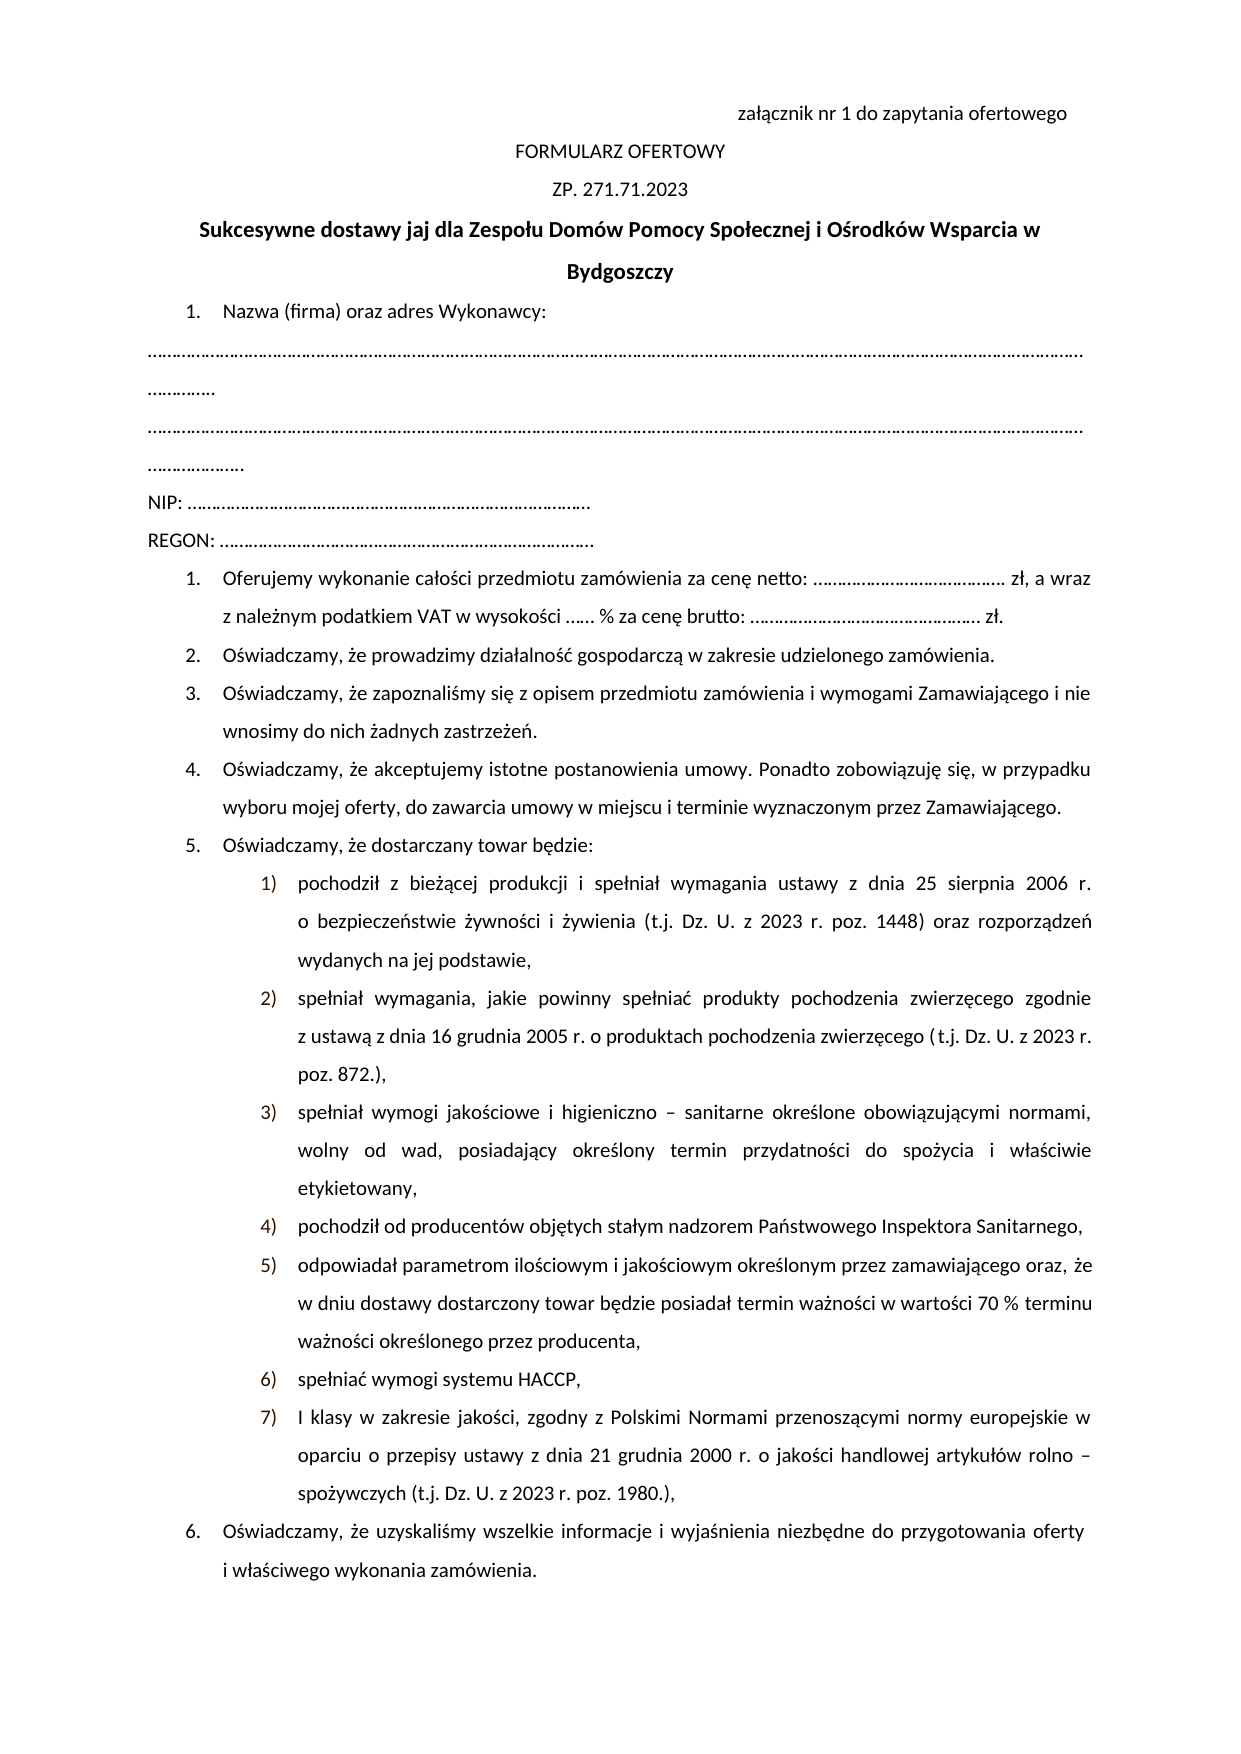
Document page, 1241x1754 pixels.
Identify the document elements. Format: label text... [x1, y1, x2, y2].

list I klasy w zakresie jakości, zgodny z Polskimi Normami przenoszącymi normy europejskie w oparciu o przepisy ustawy z dnia 21 grudnia 2000 r. o jakości handlowej artykułów rolno – spożywczych (t.j. Dz. U. z 2023 r. poz. 1980.), [260, 1404, 1092, 1506]
list spełniać wymogi systemu HACCP, [260, 1366, 1092, 1392]
list spełniał wymagania, jakie powinny spełniać produkty pochodzenia zwierzęcego zgodnie z ustawą z dnia 16 grudnia 2005 r. o produktach pochodzenia zwierzęcego (t.j. Dz. U. z 2023 r. poz. 872.), [260, 985, 1092, 1087]
text REGON: …………………………………………………………………… [148, 527, 1092, 553]
list Oświadczamy, że akceptujemy istotne postanowienia umowy. Ponadto zobowiązuję się, w przypadku wyboru mojej oferty, do zawarcia umowy w miejscu i terminie wyznaczonym przez Zamawiającego. [185, 756, 1092, 820]
list pochodził od producentów objętych stałym nadzorem Państwowego Inspektora Sanitarnego, [260, 1214, 1092, 1239]
list Oświadczamy, że prowadzimy działalność gospodarczą w zakresie udzielonego zamówienia. [185, 642, 1092, 667]
text ………………………………………………………………………………………………………………………………………………………………………………………..…………………………………………………………………………………………………………………………………………………………………………………………….. [148, 337, 1092, 477]
list pochodził z bieżącej produkcji i spełniał wymagania ustawy z dnia 25 sierpnia 2006 r. o bezpieczeństwie żywności i żywienia (t.j. Dz. U. z 2023 r. poz. 1448) oraz rozporządzeń wydanych na jej podstawie, [260, 871, 1092, 972]
list Oświadczamy, że zapoznaliśmy się z opisem przedmiotu zamówienia i wymogami Zamawiającego i nie wnosimy do nich żadnych zastrzeżeń. [185, 680, 1092, 743]
text załącznik nr 1 do zapytania ofertowego [738, 100, 1092, 126]
list Oświadczamy, że uzyskaliśmy wszelkie informacje i wyjaśnienia niezbędne do przygotowania oferty i właściwego wykonania zamówienia. [185, 1519, 1092, 1582]
list odpowiadał parametrom ilościowym i jakościowym określonym przez zamawiającego oraz, że w dniu dostawy dostarczony towar będzie posiadał termin ważności w wartości 70 % terminu ważności określonego przez producenta, [260, 1252, 1092, 1353]
text Sukcesywne dostawy jaj dla Zespołu Domów Pomocy Społecznej i Ośrodków Wsparcia w Bydgoszczy [148, 215, 1092, 285]
list Oferujemy wykonanie całości przedmiotu zamówienia za cenę netto: …………………………………. zł, a wraz z należnym podatkiem VAT w wysokości …… % za cenę brutto: ………………………………………… zł. [185, 566, 1092, 629]
list Oświadczamy, że dostarczany towar będzie: [185, 832, 1092, 858]
text NIP: ………………………………………………………………………… [148, 489, 1092, 515]
text FORMULARZ OFERTOWY [148, 138, 1092, 164]
text ZP. 271.71.2023 [148, 177, 1092, 202]
list spełniał wymogi jakościowe i higieniczno – sanitarne określone obowiązującymi normami, wolny od wad, posiadający określony termin przydatności do spożycia i właściwie etykietowany, [260, 1099, 1092, 1201]
list Nazwa (firma) oraz adres Wykonawcy: [185, 299, 1092, 324]
